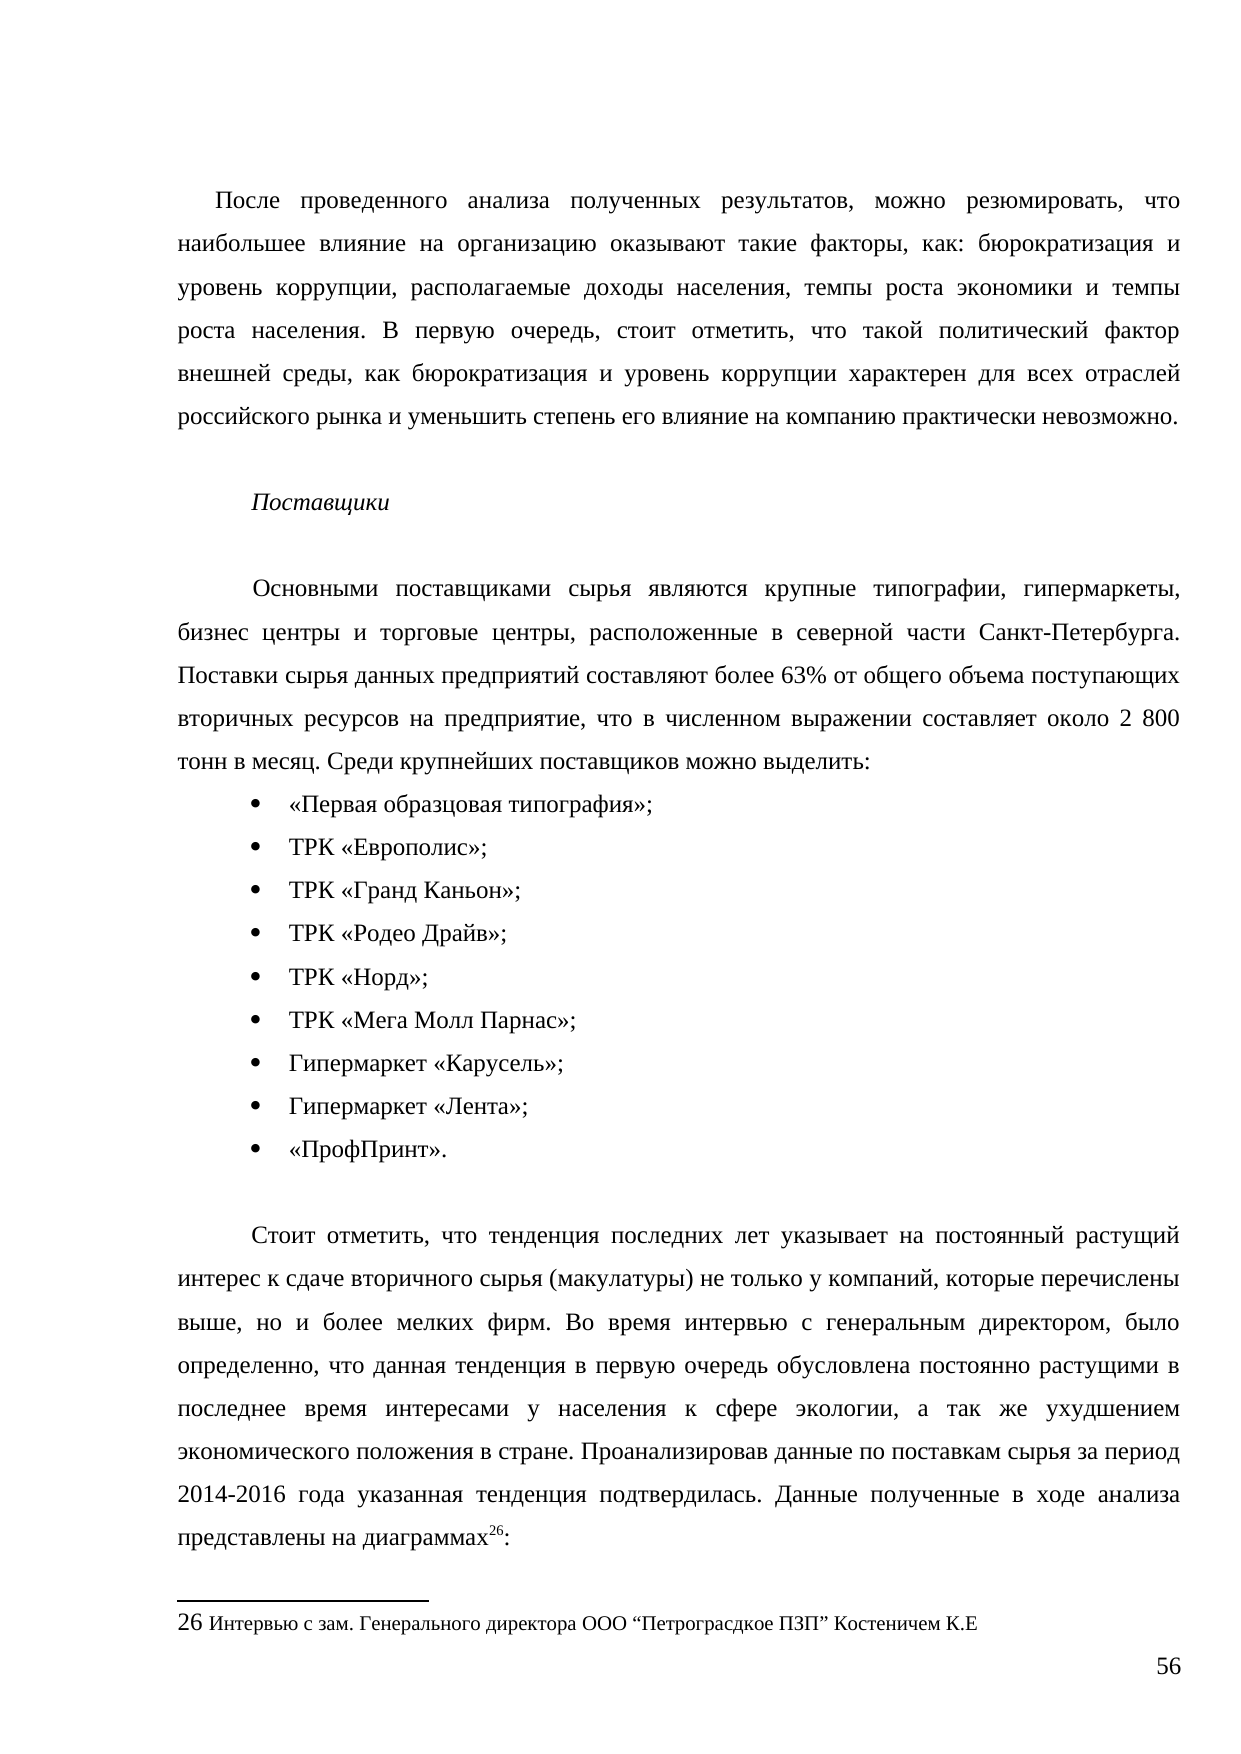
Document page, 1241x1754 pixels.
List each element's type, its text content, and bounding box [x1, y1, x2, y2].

list «Первая образцовая типография»; [251, 789, 1181, 818]
list ТРК «Европолис»; [251, 832, 1181, 861]
list «ПрофПринт». [251, 1134, 1181, 1163]
list Гипермаркет «Карусель»; [251, 1048, 1181, 1077]
text Основными поставщиками сырья являются крупные типографии, гипермаркеты, бизнес центры и торговые центры, расположенные в северной части Санкт-Петербурга. Поставки сырья данных предприятий составляют более 63% от общего объема поступающих вторичных ресурсов на предприятие, что в численном выражении составляет около 2 800 тонн в месяц. Среди крупнейших поставщиков можно выделить: [177, 573, 1181, 775]
list ТРК «Норд»; [251, 962, 1181, 990]
list ТРК «Родео Драйв»; [251, 918, 1181, 947]
list ТРК «Мега Молл Парнас»; [251, 1005, 1181, 1033]
text Поставщики [177, 487, 1181, 516]
text После проведенного анализа полученных результатов, можно резюмировать, что наибольшее влияние на организацию оказывают такие факторы, как: бюрократизация и уровень коррупции, располагаемые доходы населения, темпы роста экономики и темпы роста населения. В первую очередь, стоит отметить, что такой политический фактор внешней среды, как бюрократизация и уровень коррупции характерен для всех отраслей российского рынка и уменьшить степень его влияние на компанию практически невозможно. [177, 185, 1181, 430]
list ТРК «Гранд Каньон»; [251, 875, 1181, 904]
list Гипермаркет «Лента»; [251, 1091, 1181, 1120]
text Стоит отметить, что тенденция последних лет указывает на постоянный растущий интерес к сдаче вторичного сырья (макулатуры) не только у компаний, которые перечислены выше, но и более мелких фирм. Во время интервью с генеральным директором, было определенно, что данная тенденция в первую очередь обусловлена постоянно растущими в последнее время интересами у населения к сфере экологии, а так же ухудшением экономического положения в стране. Проанализировав данные по поставкам сырья за период 2014-2016 года указанная тенденция подтвердилась. Данные полученные в ходе анализа представлены на диаграммах: [177, 1220, 1181, 1551]
